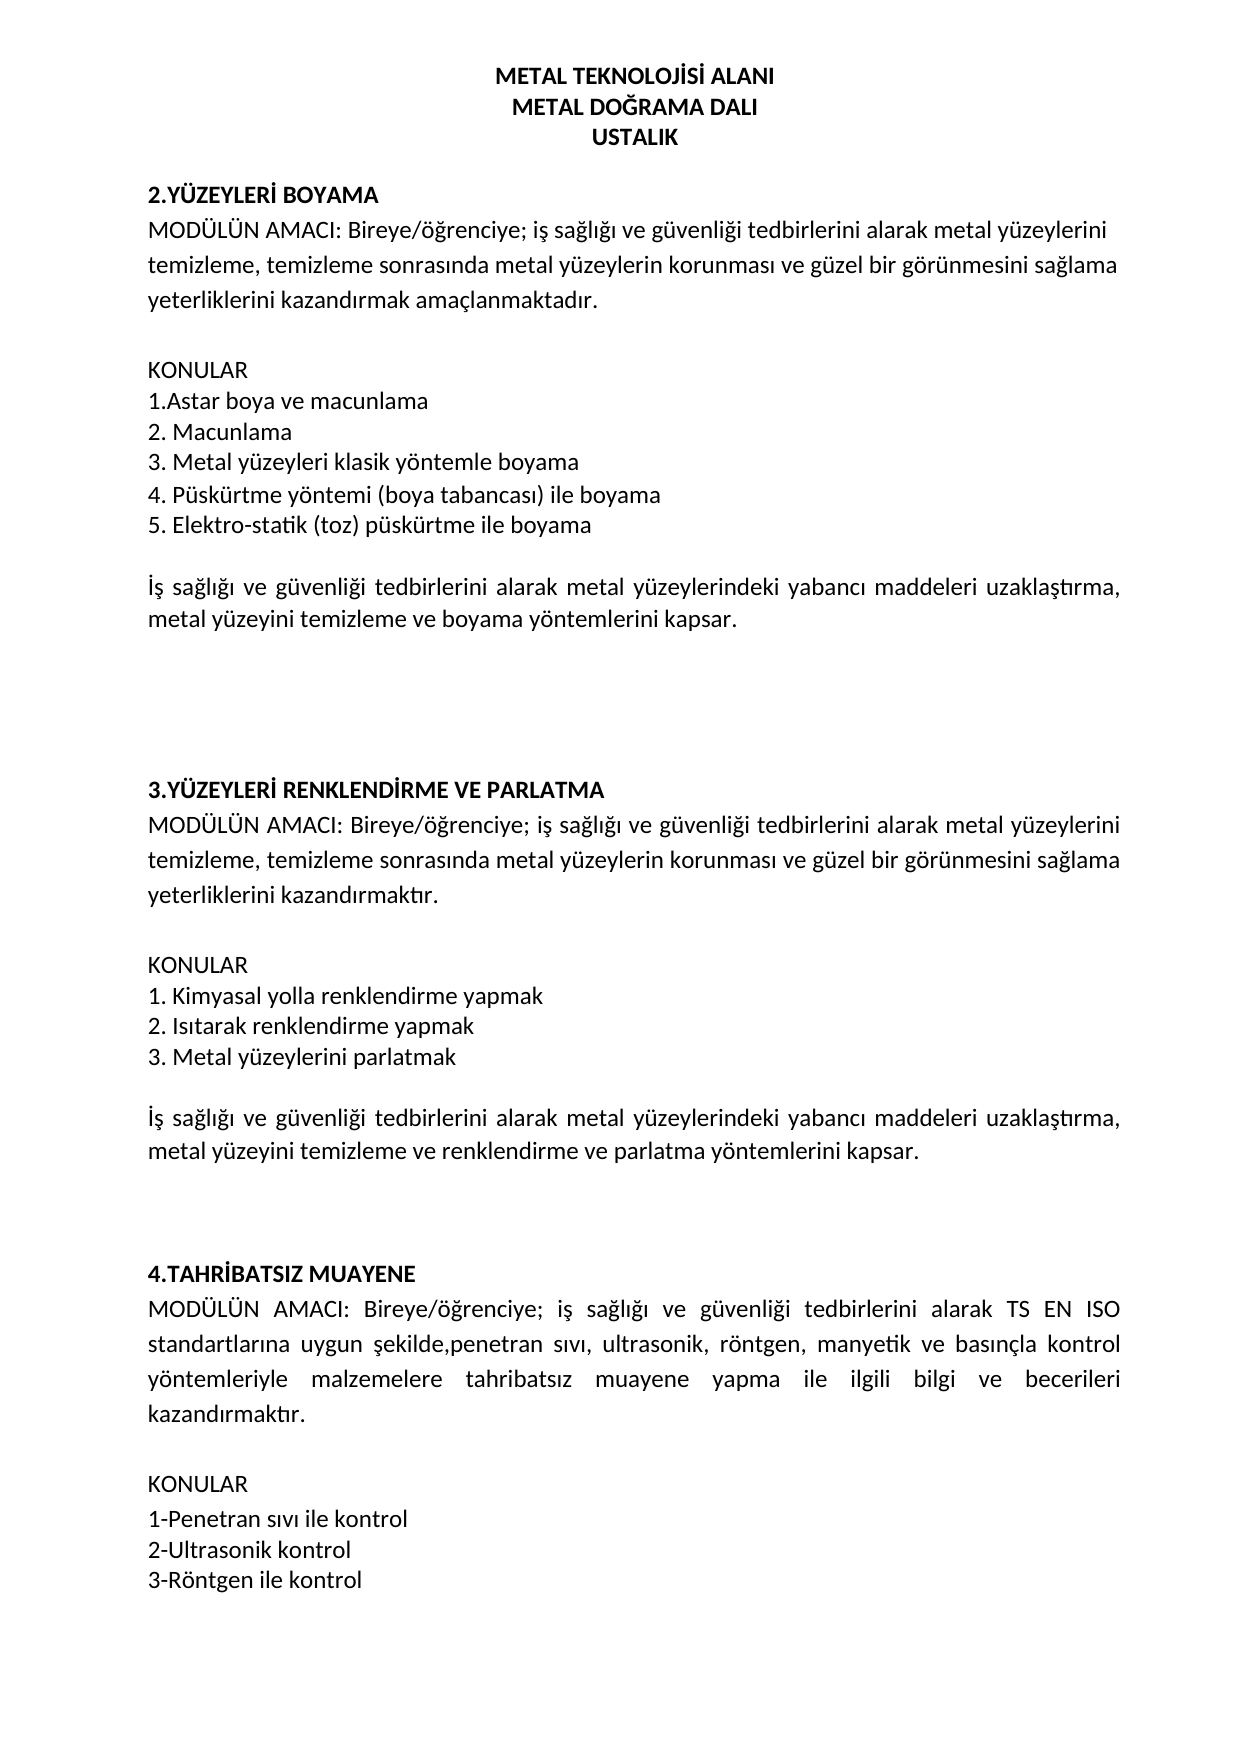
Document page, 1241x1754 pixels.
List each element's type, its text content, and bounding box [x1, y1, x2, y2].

text 3.YÜZEYLERİ RENKLENDİRME VE PARLATMA [148, 774, 1122, 805]
list 4.TAHRİBATSIZ MUAYENE [148, 1258, 1122, 1289]
text 2. Macunlama [148, 416, 1122, 446]
list 3. Metal yüzeylerini parlatmak [148, 1041, 1122, 1072]
text MODÜLÜN AMACI: Bireye/öğrenciye; iş sağlığı ve güvenliği tedbirlerini alarak TS EN ISO standartlarına uygun şekilde,penetran sıvı, ultrasonik, röntgen, manyetik ve basınçla kontrol yöntemleriyle malzemelere tahribatsız muayene yapma ile ilgili bilgi ve becerileri kazandırmaktır. [148, 1293, 1122, 1429]
list 1. Kimyasal yolla renklendirme yapmak [148, 980, 1122, 1011]
text 5. Elektro-statik (toz) püskürtme ile boyama [148, 510, 1122, 540]
text İş sağlığı ve güvenliği tedbirlerini alarak metal yüzeylerindeki yabancı maddeleri uzaklaştırma, metal yüzeyini temizleme ve renklendirme ve parlatma yöntemlerini kapsar. [148, 1102, 1122, 1166]
text MODÜLÜN AMACI: Bireye/öğrenciye; iş sağlığı ve güvenliği tedbirlerini alarak metal yüzeylerini temizleme, temizleme sonrasında metal yüzeylerin korunması ve güzel bir görünmesini sağlama yeterliklerini kazandırmak amaçlanmaktadır. [148, 215, 1122, 315]
text KONULAR [148, 1468, 1122, 1499]
text 3-Röntgen ile kontrol [148, 1564, 1122, 1595]
text 4. Püskürtme yöntemi (boya tabancası) ile boyama [148, 479, 1122, 510]
text KONULAR [148, 355, 1122, 385]
text 1-Penetran sıvı ile kontrol [148, 1503, 1122, 1534]
text MODÜLÜN AMACI: Bireye/öğrenciye; iş sağlığı ve güvenliği tedbirlerini alarak metal yüzeylerini temizleme, temizleme sonrasında metal yüzeylerin korunması ve güzel bir görünmesini sağlama yeterliklerini kazandırmaktır. [148, 809, 1122, 910]
text 1.Astar boya ve macunlama [148, 385, 1122, 416]
text 2.YÜZEYLERİ BOYAMA [148, 180, 1122, 210]
text İş sağlığı ve güvenliği tedbirlerini alarak metal yüzeylerindeki yabancı maddeleri uzaklaştırma, metal yüzeyini temizleme ve boyama yöntemlerini kapsar. [148, 571, 1122, 634]
text KONULAR [148, 949, 1122, 980]
text 3. Metal yüzeyleri klasik yöntemle boyama [148, 446, 1122, 477]
text 2-Ultrasonik kontrol [148, 1534, 1122, 1564]
list 2. Isıtarak renklendirme yapmak [148, 1011, 1122, 1041]
